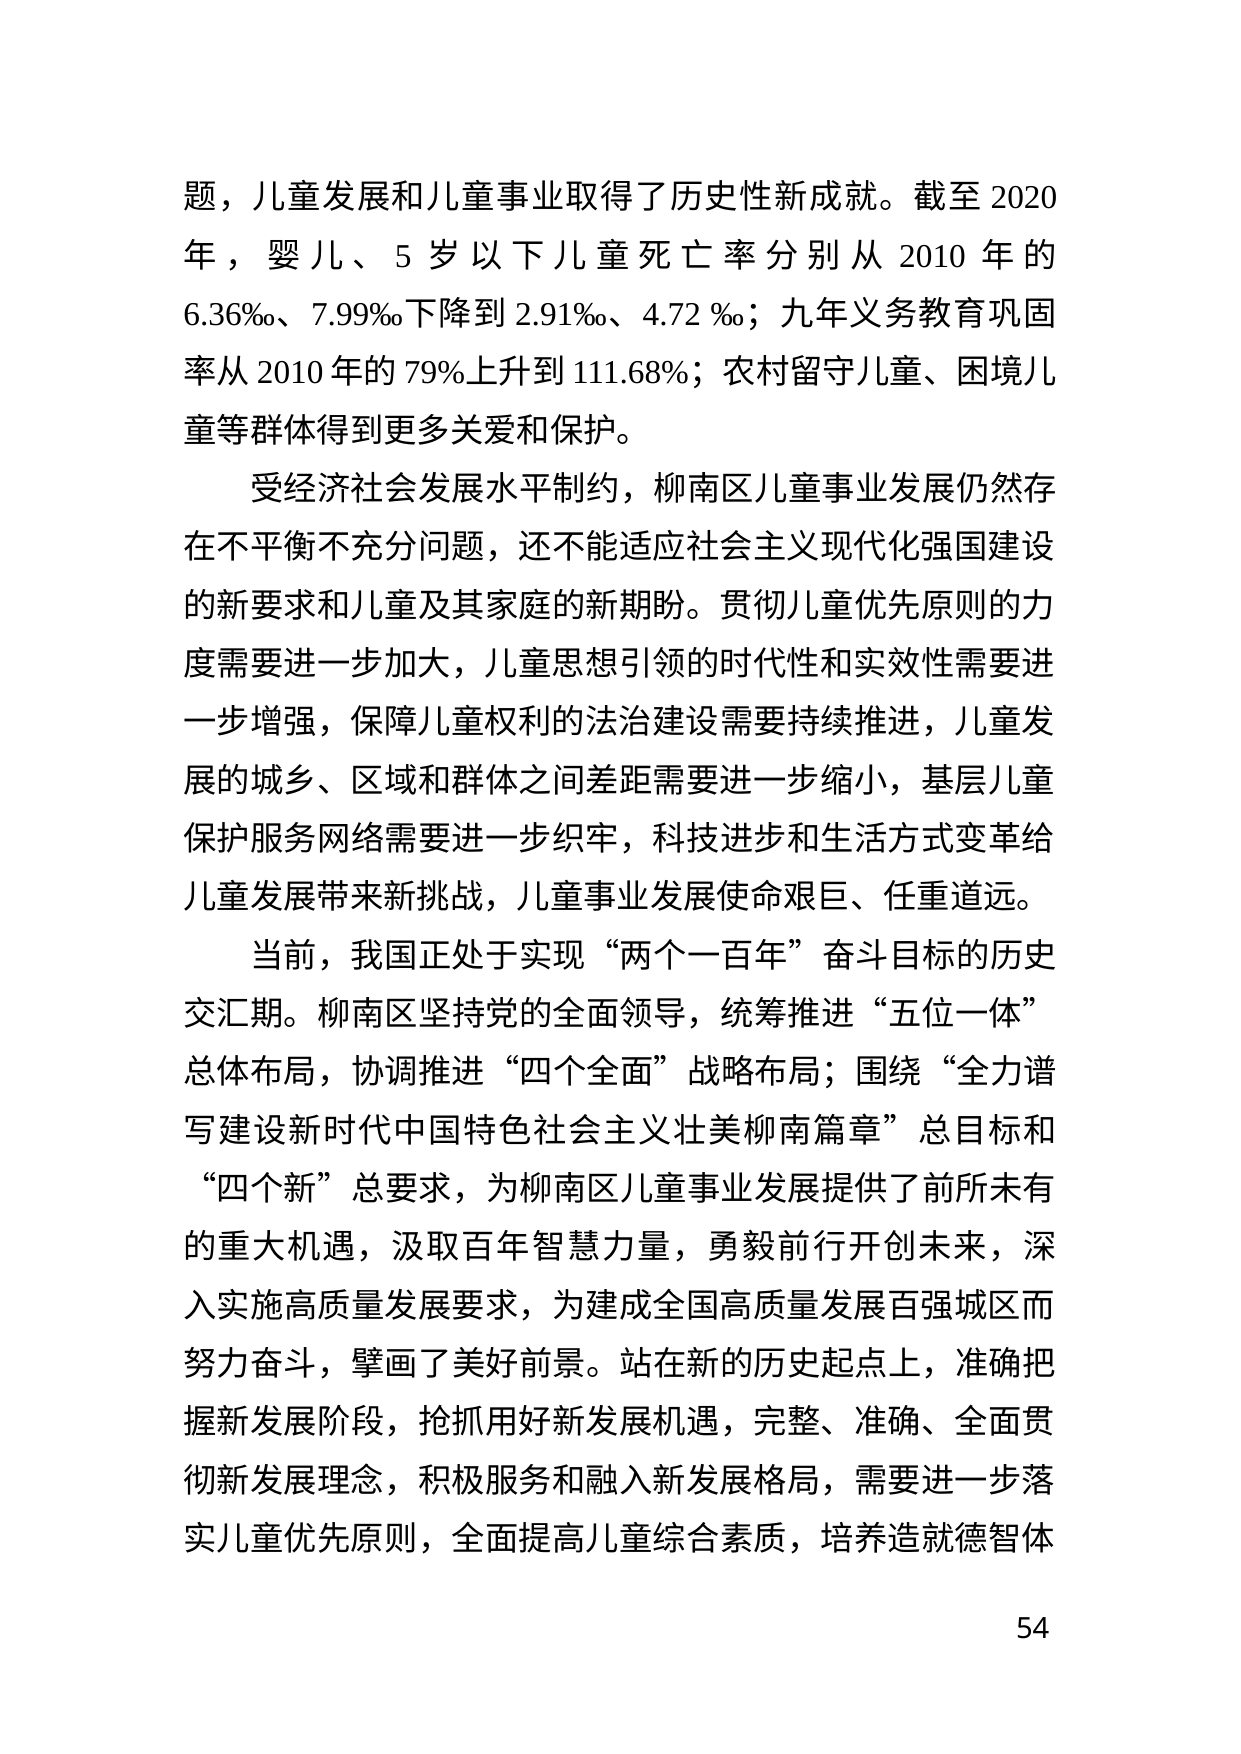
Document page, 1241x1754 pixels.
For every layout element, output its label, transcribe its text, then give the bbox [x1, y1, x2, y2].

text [183, 920, 1057, 1562]
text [183, 162, 1057, 454]
text 受经济社会发展水平制约，柳南区儿童事业发展仍然存在不平衡不充分问题，还不能适应社会主义现代化强国建设的新要求和儿童及其家庭的新期盼。贯彻儿童优先原则的力度需要进一步加大，儿童思想引领的时代性和实效性需要进一步增强，保障儿童权利的法治建设需要持续推进，儿童发展的城乡、区域和群体之间差距需要进一步缩小，基层儿童保护服务网络需要进一步织牢，科技进步和生活方式变革给儿童发展带来新挑战，儿童事业发展使命艰巨、任重道远。 [183, 454, 1057, 920]
